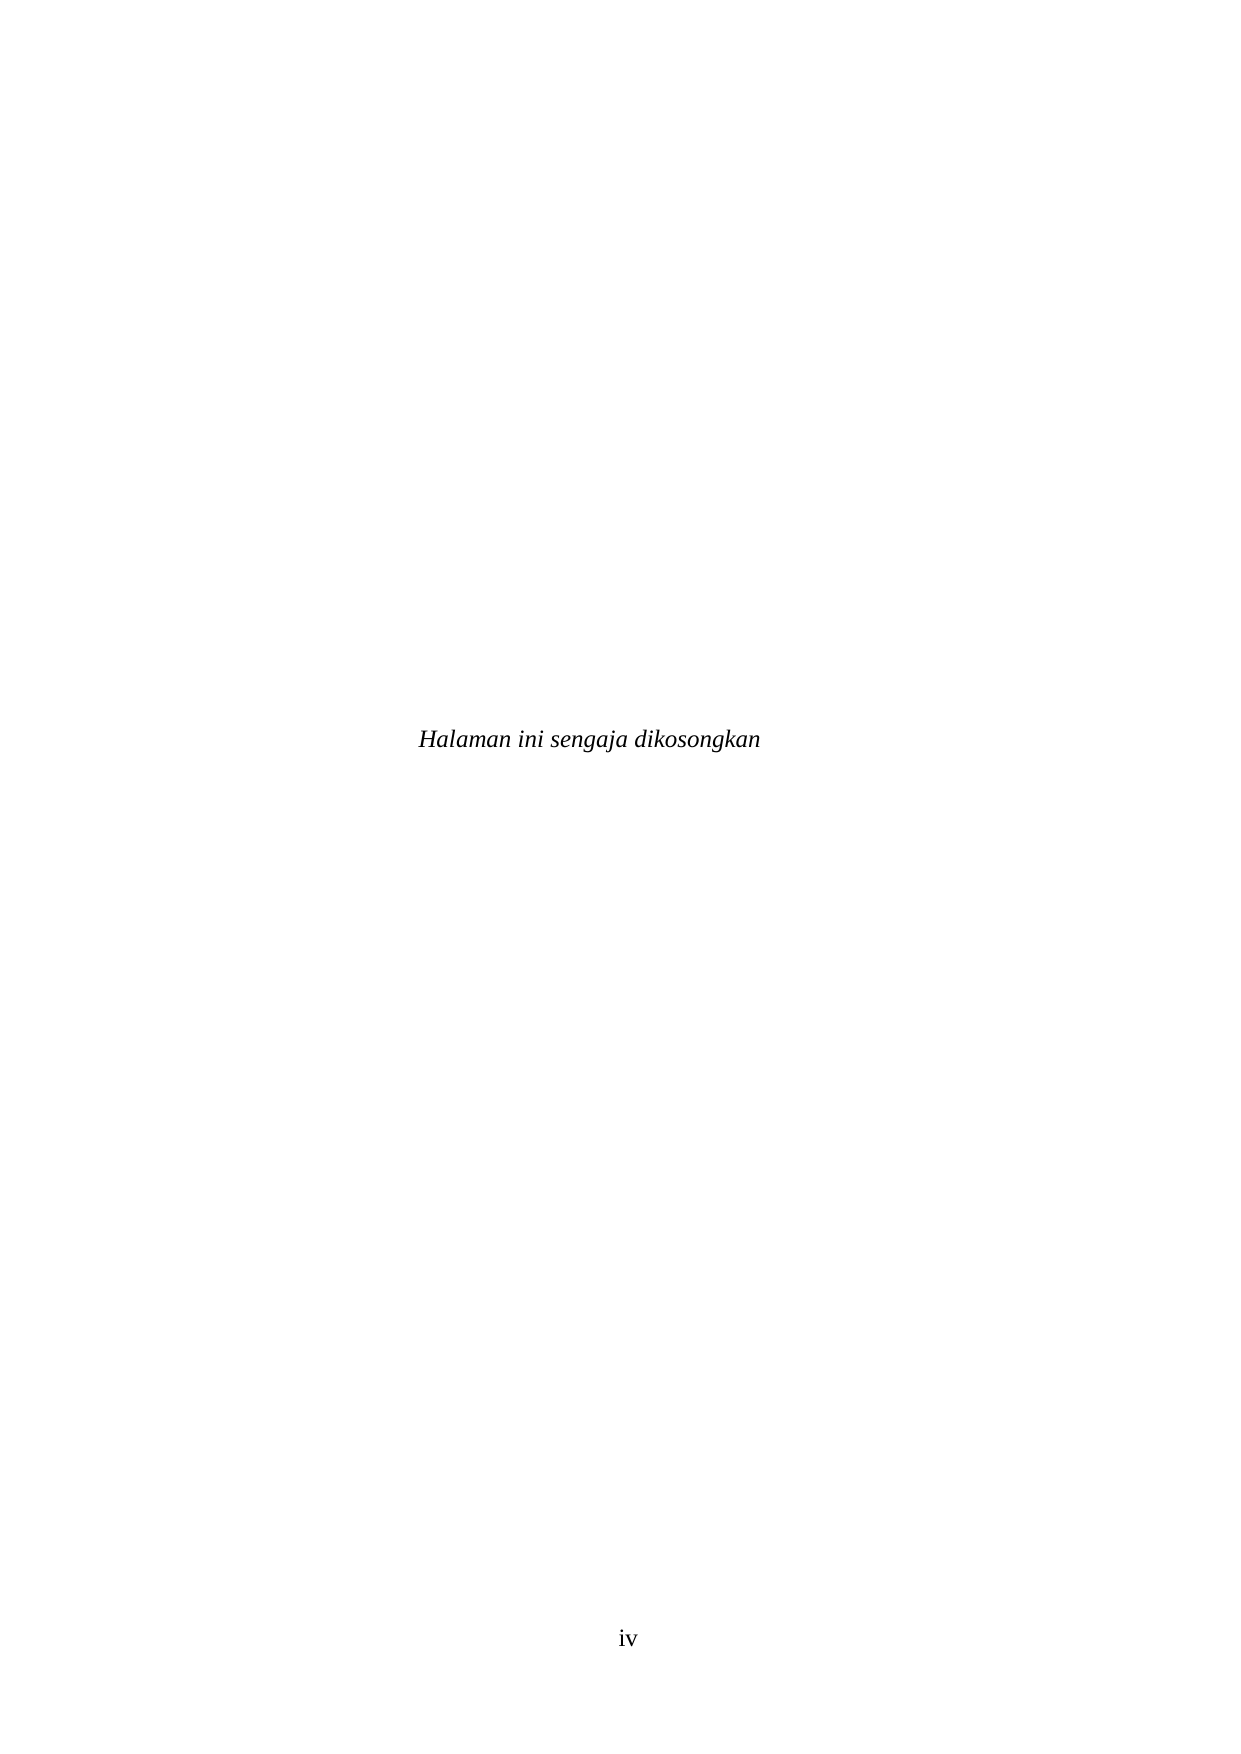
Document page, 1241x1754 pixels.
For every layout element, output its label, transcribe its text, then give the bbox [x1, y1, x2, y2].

text Halaman ini sengaja dikosongkan [177, 724, 1004, 753]
